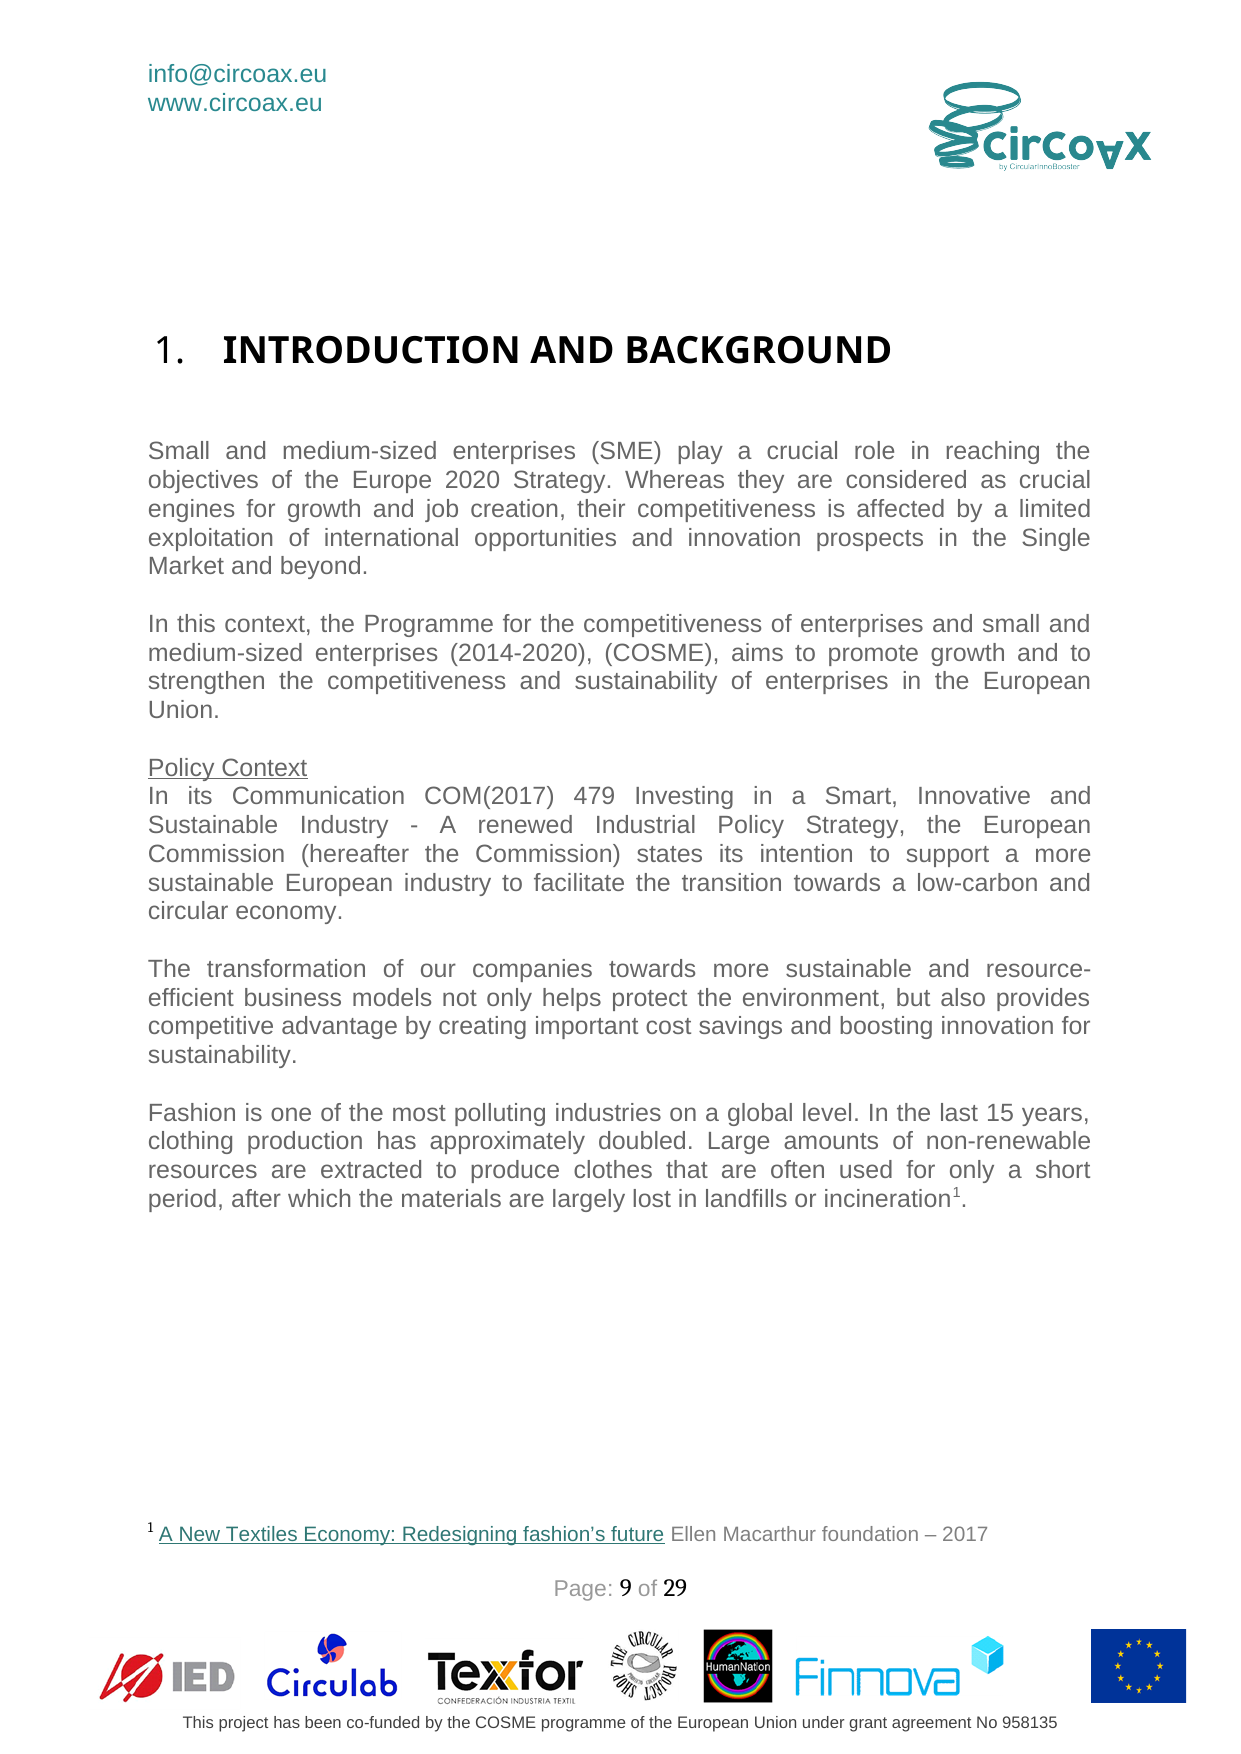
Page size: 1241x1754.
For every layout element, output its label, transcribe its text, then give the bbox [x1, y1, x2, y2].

picture [88, 1629, 1187, 1714]
text In this context, the Programme for the competitiveness of enterprises and small and medium-sized enterprises (2014-2020), (COSME), aims to promote growth and to strengthen the competitiveness and sustainability of enterprises in the European Union. [148, 609, 1093, 724]
text Fashion is one of the most polluting industries on a global level. In the last 15 years, clothing production has approximately doubled. Large amounts of non-renewable resources are extracted to produce clothes that are often used for only a short period, after which the materials are largely lost in landfills or incineration. [148, 1097, 1093, 1212]
text In its Communication COM(2017) 479 Investing in a Smart, Innovative and Sustainable Industry - A renewed Industrial Policy Strategy, the European Commission (hereafter the Commission) states its intention to support a more sustainable European industry to facilitate the transition towards a low-carbon and circular economy. [148, 781, 1093, 925]
subtitle INTRODUCTION AND BACKGROUND [185, 324, 1093, 375]
text The transformation of our companies towards more sustainable and resource-efficient business models not only helps protect the environment, but also provides competitive advantage by creating important cost savings and boosting innovation for sustainability. [148, 954, 1093, 1069]
text Small and medium-sized enterprises (SME) play a crucial role in reaching the objectives of the Europe 2020 Strategy. Whereas they are considered as crucial engines for growth and job creation, their competitiveness is affected by a limited exploitation of international opportunities and innovation prospects in the Single Market and beyond. [148, 436, 1093, 580]
text Policy Context [148, 752, 1093, 781]
picture [882, 60, 1202, 194]
